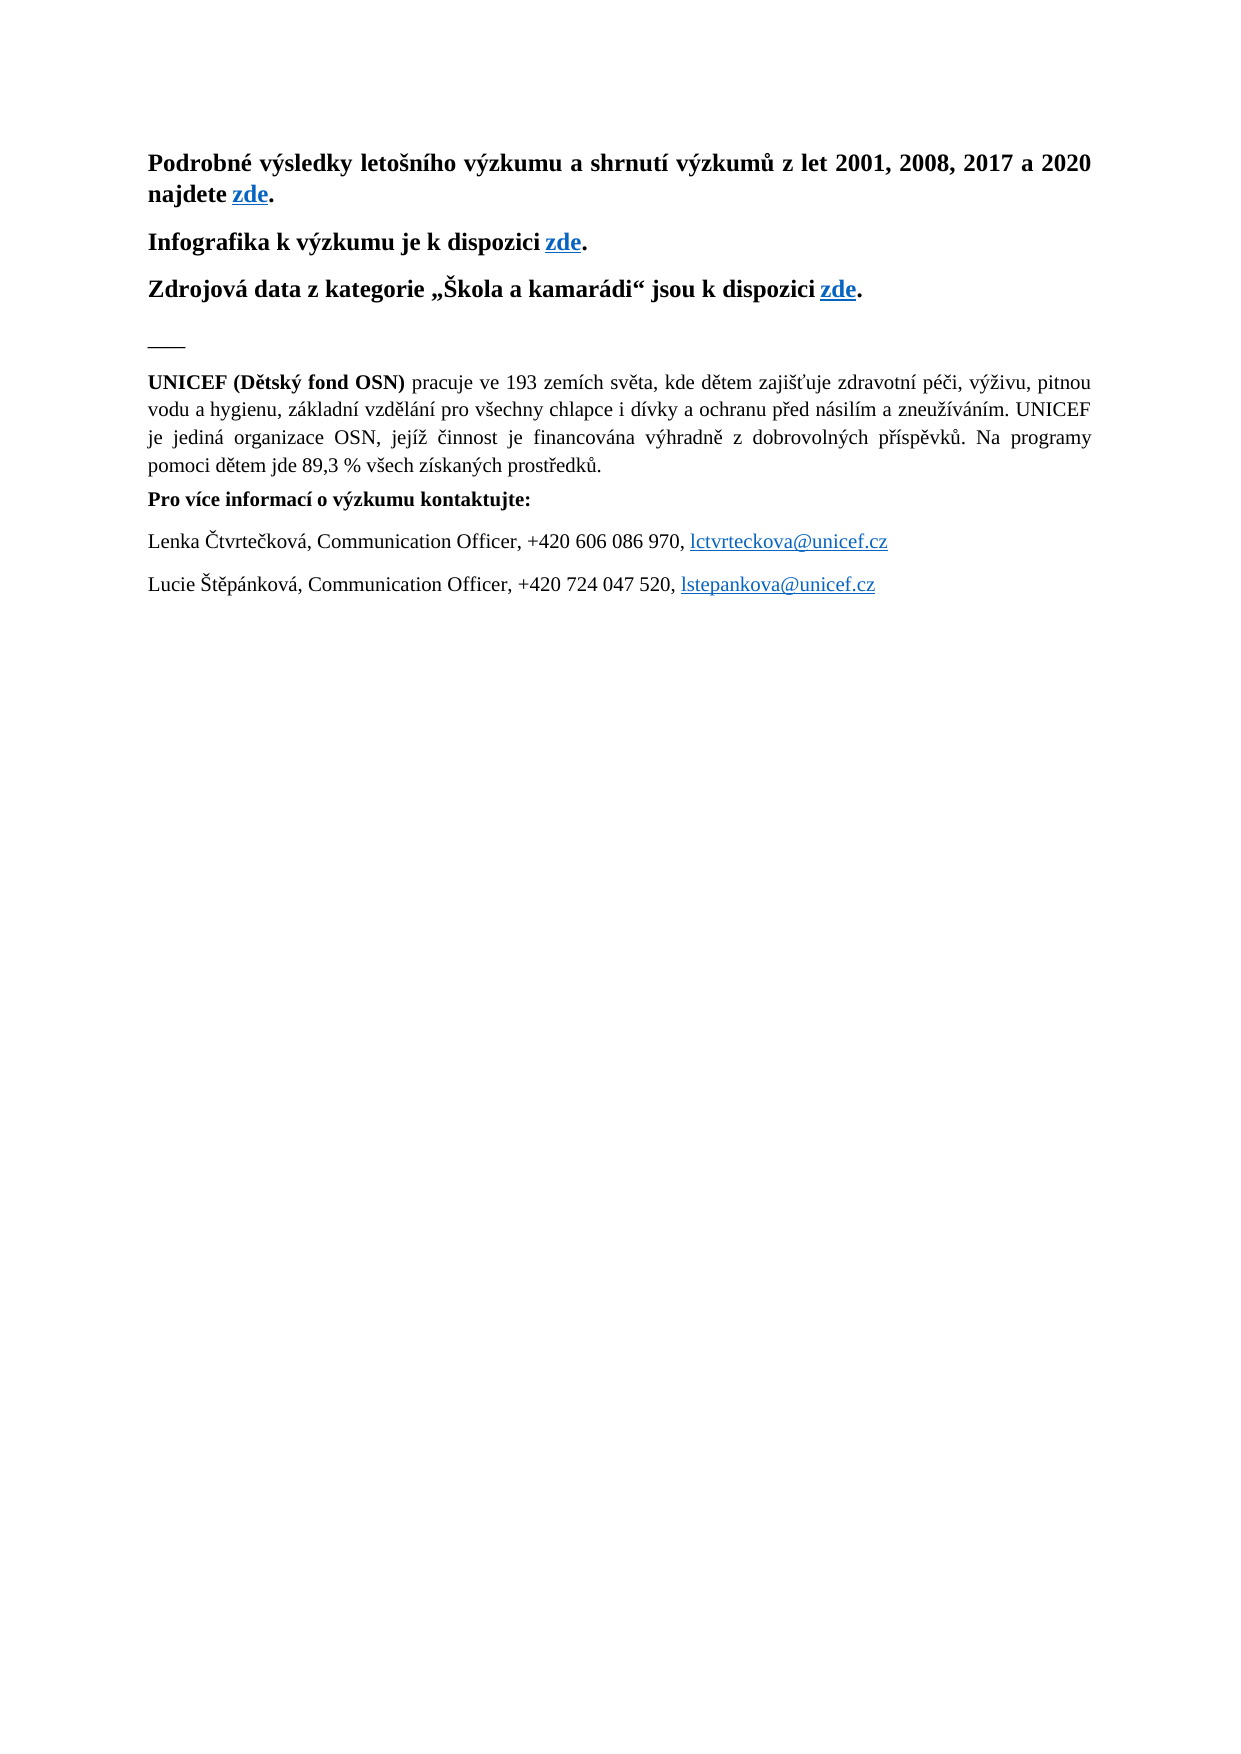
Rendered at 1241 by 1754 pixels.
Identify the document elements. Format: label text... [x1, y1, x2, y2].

subtitle UNICEF (Dětský fond OSN) pracuje ve 193 zemích světa, kde dětem zajišťuje zdravotní péči, výživu, pitnou vodu a hygienu, základní vzdělání pro všechny chlapce i dívky a ochranu před násilím a zneužíváním. UNICEF je jediná organizace OSN, jejíž činnost je financována výhradně z dobrovolných příspěvků. Na programy pomoci dětem jde 89,3 % všech získaných prostředků. [148, 449, 1093, 477]
text Lenka Čtvrtečková, Communication Officer, +420 606 086 970, lctvrteckova@unicef.cz [148, 529, 1093, 553]
text Infografika k výzkumu je k dispozici zde. [148, 227, 1093, 255]
text Pro více informací o výzkumu kontaktujte: [148, 486, 1093, 511]
text Podrobné výsledky letošního výzkumu a shrnutí výzkumů z let 2001, 2008, 2017 a 2020 najdete zde. [148, 148, 1093, 208]
text ___ [148, 322, 1093, 351]
subtitle UNICEF (Dětský fond OSN) pracuje ve 193 zemích světa, kde dětem zajišťuje zdravotní péči, výživu, pitnou vodu a hygienu, základní vzdělání pro všechny chlapce i dívky a ochranu před násilím a zneužíváním. UNICEF je jediná organizace OSN, jejíž činnost je financována výhradně z dobrovolných příspěvků. Na programy pomoci dětem jde 89,3 % všech získaných prostředků. [148, 394, 1093, 425]
text Zdrojová data z kategorie „Škola a kamarádi“ jsou k dispozici zde. [148, 274, 1093, 303]
text Lucie Štěpánková, Communication Officer, +420 724 047 520, lstepankova@unicef.cz [148, 572, 1093, 596]
